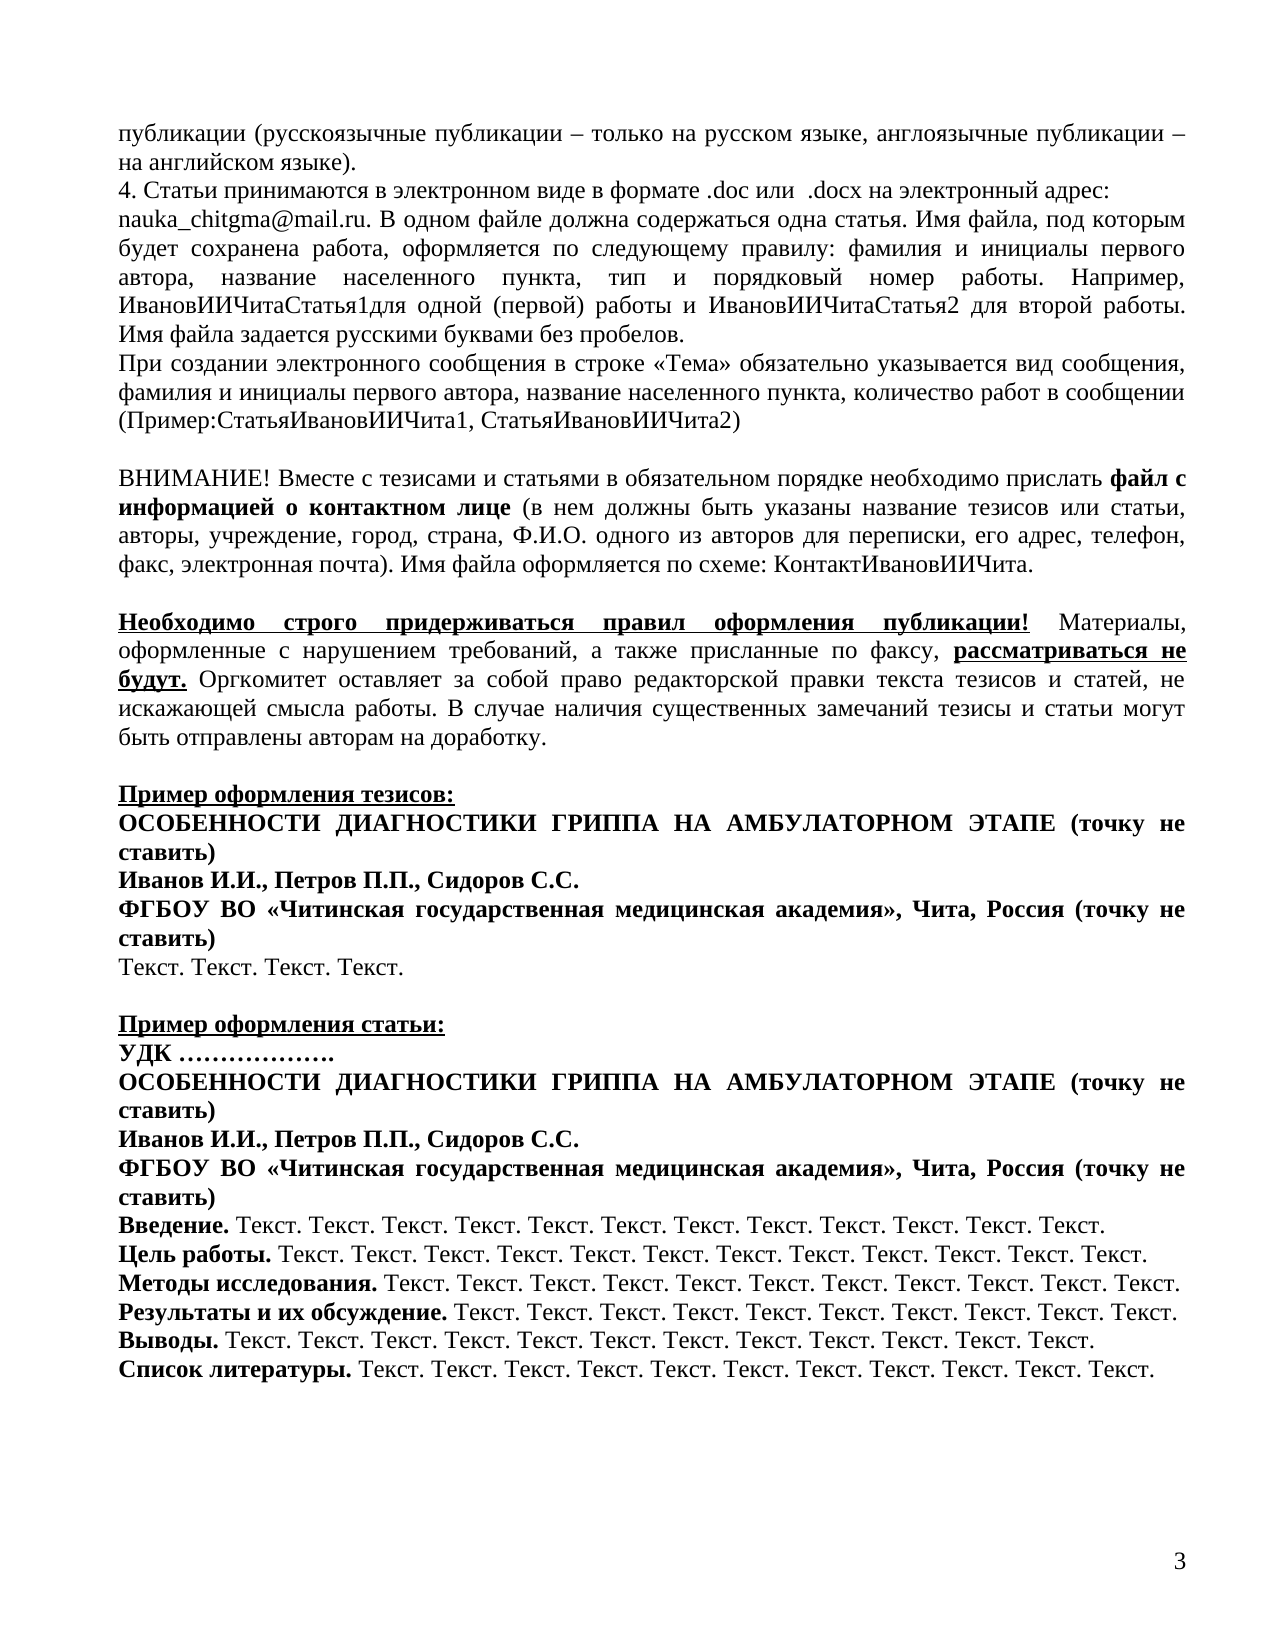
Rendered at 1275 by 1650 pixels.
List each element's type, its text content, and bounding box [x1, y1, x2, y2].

text Текст. Текст. Текст. Текст. [118, 952, 1186, 981]
text 4. Статьи принимаются в электронном виде в формате .doc или .docx на электронный адрес: [118, 176, 1186, 204]
text Пример оформления тезисов: [118, 779, 1186, 808]
text Результаты и их обсуждение. Текст. Текст. Текст. Текст. Текст. Текст. Текст. Текст. Текст. Текст. [118, 1297, 1186, 1326]
text Необходимо строго придерживаться правил оформления публикации! Материалы, оформленные с нарушением требований, а также присланные по факсу, рассматриваться не будут. Оргкомитет оставляет за собой право редакторской правки текста тезисов и статей, не искажающей смысла работы. В случае наличия существенных замечаний тезисы и статьи могут быть отправлены авторам на доработку. [118, 607, 1186, 751]
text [118, 118, 1186, 176]
text ФГБОУ ВО «Читинская государственная медицинская академия», Чита, Россия (точку не ставить) [118, 1153, 1186, 1211]
text Введение. Текст. Текст. Текст. Текст. Текст. Текст. Текст. Текст. Текст. Текст. Текст. Текст. [118, 1211, 1186, 1239]
text При создании электронного сообщения в строке «Тема» обязательно указывается вид сообщения, фамилия и инициалы первого автора, название населенного пункта, количество работ в сообщении (Пример:СтатьяИвановИИЧита1, СтатьяИвановИИЧита2) [118, 348, 1186, 434]
text Иванов И.И., Петров П.П., Сидоров С.С. [118, 1124, 1186, 1153]
text ОСОБЕННОСТИ ДИАГНОСТИКИ ГРИППА НА АМБУЛАТОРНОМ ЭТАПЕ (точку не ставить) [118, 1067, 1186, 1124]
text nauka_chitgma@mail.ru. В одном файле должна содержаться одна статья. Имя файла, под которым будет сохранена работа, оформляется по следующему правилу: фамилия и инициалы первого автора, название населенного пункта, тип и порядковый номер работы. Например, ИвановИИЧитаСтатья1для одной (первой) работы и ИвановИИЧитаСтатья2 для второй работы. Имя файла задается русскими буквами без пробелов. [118, 204, 1186, 348]
text ВНИМАНИЕ! Вместе с тезисами и статьями в обязательном порядке необходимо прислать файл с информацией о контактном лице (в нем должны быть указаны название тезисов или статьи, авторы, учреждение, город, страна, Ф.И.О. одного из авторов для переписки, его адрес, телефон, факс, электронная почта). Имя файла оформляется по схеме: КонтактИвановИИЧита. [118, 463, 1186, 578]
text Методы исследования. Текст. Текст. Текст. Текст. Текст. Текст. Текст. Текст. Текст. Текст. Текст. [118, 1268, 1186, 1297]
text Пример оформления статьи: [118, 1009, 1186, 1038]
text УДК ………………. [118, 1038, 1186, 1067]
text Иванов И.И., Петров П.П., Сидоров С.С. [118, 866, 1186, 894]
text Выводы. Текст. Текст. Текст. Текст. Текст. Текст. Текст. Текст. Текст. Текст. Текст. Текст. [118, 1326, 1186, 1354]
text ОСОБЕННОСТИ ДИАГНОСТИКИ ГРИППА НА АМБУЛАТОРНОМ ЭТАПЕ (точку не ставить) [118, 808, 1186, 866]
text Цель работы. Текст. Текст. Текст. Текст. Текст. Текст. Текст. Текст. Текст. Текст. Текст. Текст. [118, 1239, 1186, 1268]
text Список литературы. Текст. Текст. Текст. Текст. Текст. Текст. Текст. Текст. Текст. Текст. Текст. [118, 1354, 1186, 1383]
text ФГБОУ ВО «Читинская государственная медицинская академия», Чита, Россия (точку не ставить) [118, 894, 1186, 952]
